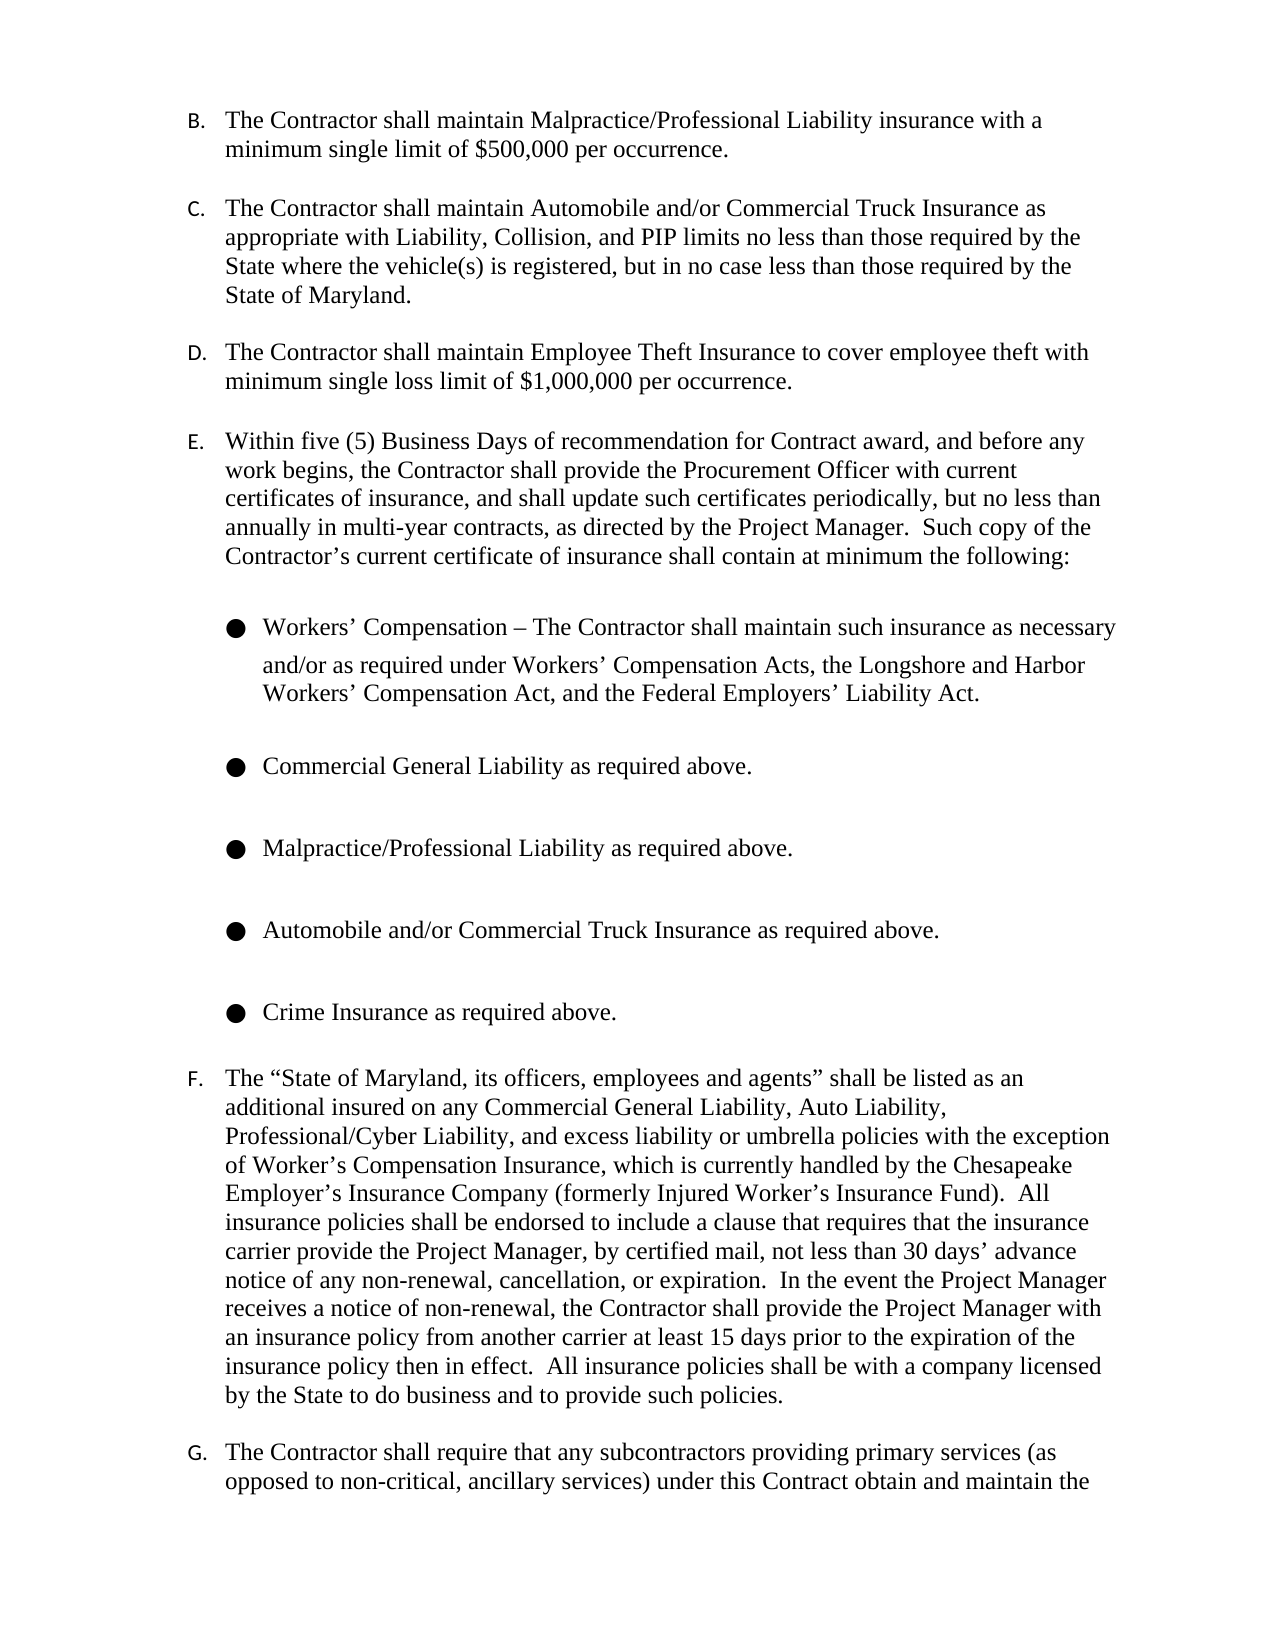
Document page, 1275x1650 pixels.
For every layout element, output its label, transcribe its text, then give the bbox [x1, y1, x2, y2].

list Commercial General Liability as required above. [225, 738, 1125, 789]
list Automobile and/or Commercial Truck Insurance as required above. [225, 901, 1125, 953]
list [187, 1437, 1125, 1495]
list Malpractice/Professional Liability as required above. [225, 819, 1125, 871]
list Within five (5) Business Days of recommendation for Contract award, and before any work begins, the Contractor shall provide the Procurement Officer with current certificates of insurance, and shall update such certificates periodically, but no less than annually in multi-year contracts, as directed by the Project Manager. Such copy of the Contractor’s current certificate of insurance shall contain at minimum the following: [187, 426, 1125, 570]
list The “State of Maryland, its officers, employees and agents” shall be listed as an additional insured on any Commercial General Liability, Auto Liability, Professional/Cyber Liability, and excess liability or umbrella policies with the exception of Worker’s Compensation Insurance, which is currently handled by the Chesapeake Employer’s Insurance Company (formerly Injured Worker’s Insurance Fund). All insurance policies shall be endorsed to include a clause that requires that the insurance carrier provide the Project Manager, by certified mail, not less than 30 days’ advance notice of any non-renewal, cancellation, or expiration. In the event the Project Manager receives a notice of non-renewal, the Contractor shall provide the Project Manager with an insurance policy from another carrier at least 15 days prior to the expiration of the insurance policy then in effect. All insurance policies shall be with a company licensed by the State to do business and to provide such policies. [187, 1063, 1125, 1408]
list Workers’ Compensation – The Contractor shall maintain such insurance as necessary and/or as required under Workers’ Compensation Acts, the Longshore and Harbor Workers’ Compensation Act, and the Federal Employers’ Liability Act. [225, 598, 1125, 707]
list The Contractor shall maintain Automobile and/or Commercial Truck Insurance as appropriate with Liability, Collision, and PIP limits no less than those required by the State where the vehicle(s) is registered, but in no case less than those required by the State of Maryland. [187, 193, 1125, 309]
list The Contractor shall maintain Employee Theft Insurance to cover employee theft with minimum single loss limit of $1,000,000 per occurrence. [187, 337, 1125, 395]
list The Contractor shall maintain Malpractice/Professional Liability insurance with a minimum single limit of $500,000 per occurrence. [187, 105, 1125, 163]
list Crime Insurance as required above. [225, 983, 1125, 1034]
